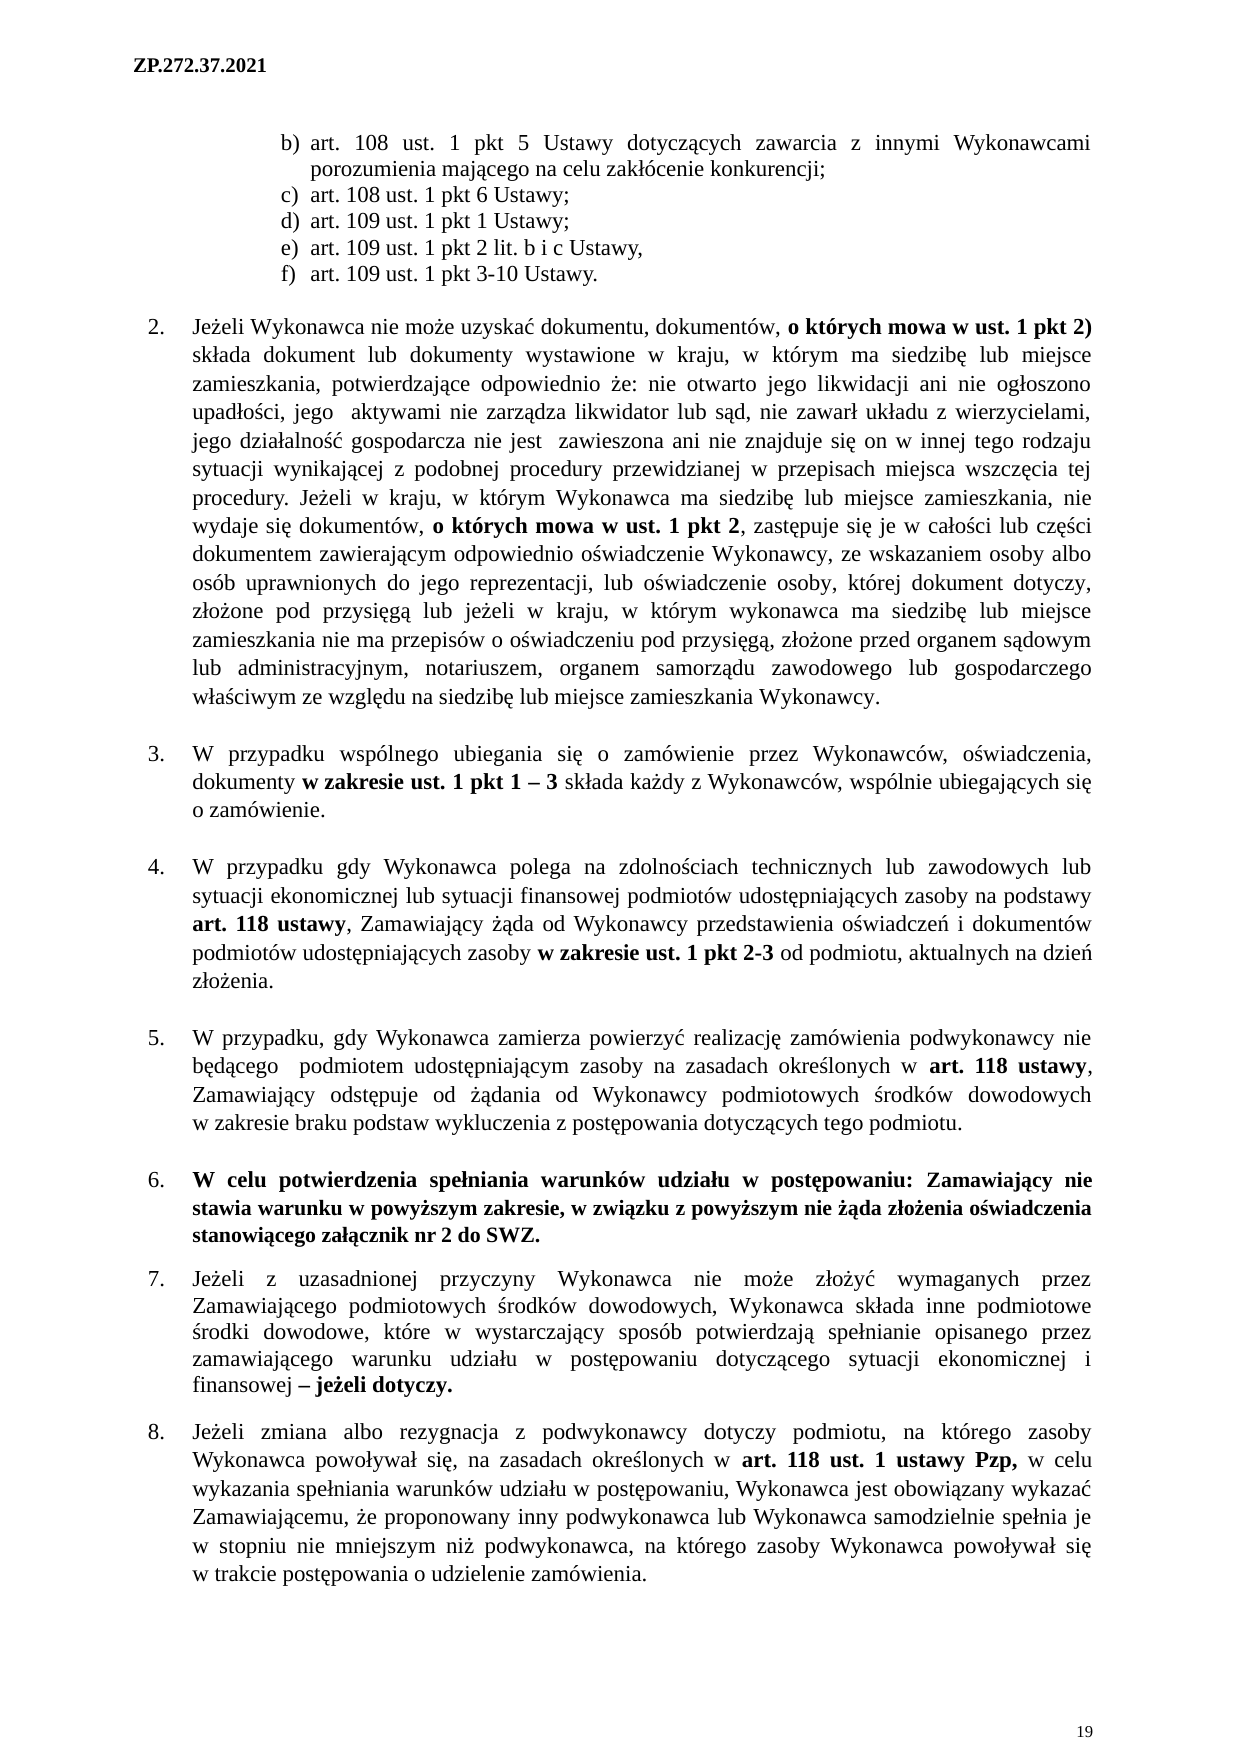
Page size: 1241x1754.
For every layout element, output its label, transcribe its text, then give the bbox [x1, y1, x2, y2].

list art. 109 ust. 1 pkt 1 Ustawy; [281, 208, 1093, 234]
list art. 108 ust. 1 pkt 6 Ustawy; [281, 181, 1093, 208]
list Jeżeli Wykonawca nie może uzyskać dokumentu, dokumentów, o których mowa w ust. 1 pkt 2) składa dokument lub dokumenty wystawione w kraju, w którym ma siedzibę lub miejsce zamieszkania, potwierdzające odpowiednio że: nie otwarto jego likwidacji ani nie ogłoszono upadłości, jego aktywami nie zarządza likwidator lub sąd, nie zawarł układu z wierzycielami, jego działalność gospodarcza nie jest zawieszona ani nie znajduje się on w innej tego rodzaju sytuacji wynikającej z podobnej procedury przewidzianej w przepisach miejsca wszczęcia tej procedury. Jeżeli w kraju, w którym Wykonawca ma siedzibę lub miejsce zamieszkania, nie wydaje się dokumentów, o których mowa w ust. 1 pkt 2, zastępuje się je w całości lub części dokumentem zawierającym odpowiednio oświadczenie Wykonawcy, ze wskazaniem osoby albo osób uprawnionych do jego reprezentacji, lub oświadczenie osoby, której dokument dotyczy, złożone pod przysięgą lub jeżeli w kraju, w którym wykonawca ma siedzibę lub miejsce zamieszkania nie ma przepisów o oświadczeniu pod przysięgą, złożone przed organem sądowym lub administracyjnym, notariuszem, organem samorządu zawodowego lub gospodarczego właściwym ze względu na siedzibę lub miejsce zamieszkania Wykonawcy. [148, 313, 1093, 709]
list W celu potwierdzenia spełniania warunków udziału w postępowaniu: Zamawiający nie stawia warunku w powyższym zakresie, w związku z powyższym nie żąda złożenia oświadczenia stanowiącego załącznik nr 2 do SWZ. [148, 1166, 1093, 1247]
list W przypadku, gdy Wykonawca zamierza powierzyć realizację zamówienia podwykonawcy nie będącego podmiotem udostępniającym zasoby na zasadach określonych w art. 118 ustawy, Zamawiający odstępuje od żądania od Wykonawcy podmiotowych środków dowodowych w zakresie braku podstaw wykluczenia z postępowania dotyczących tego podmiotu. [148, 1024, 1093, 1136]
list art. 108 ust. 1 pkt 5 Ustawy dotyczących zawarcia z innymi Wykonawcami porozumienia mającego na celu zakłócenie konkurencji; [281, 128, 1093, 181]
list W przypadku gdy Wykonawca polega na zdolnościach technicznych lub zawodowych lub sytuacji ekonomicznej lub sytuacji finansowej podmiotów udostępniających zasoby na podstawy art. 118 ustawy, Zamawiający żąda od Wykonawcy przedstawienia oświadczeń i dokumentów podmiotów udostępniających zasoby w zakresie ust. 1 pkt 2-3 od podmiotu, aktualnych na dzień złożenia. [148, 853, 1093, 993]
list W przypadku wspólnego ubiegania się o zamówienie przez Wykonawców, oświadczenia, dokumenty w zakresie ust. 1 pkt 1 – 3 składa każdy z Wykonawców, wspólnie ubiegających się o zamówienie. [148, 739, 1093, 823]
list art. 109 ust. 1 pkt 2 lit. b i c Ustawy, [281, 234, 1093, 260]
list art. 109 ust. 1 pkt 3-10 Ustawy. [281, 260, 1093, 287]
list Jeżeli zmiana albo rezygnacja z podwykonawcy dotyczy podmiotu, na którego zasoby Wykonawca powoływał się, na zasadach określonych w art. 118 ust. 1 ustawy Pzp, w celu wykazania spełniania warunków udziału w postępowaniu, Wykonawca jest obowiązany wykazać Zamawiającemu, że proponowany inny podwykonawca lub Wykonawca samodzielnie spełnia je w stopniu nie mniejszym niż podwykonawca, na którego zasoby Wykonawca powoływał się w trakcie postępowania o udzielenie zamówienia. [148, 1418, 1093, 1587]
list Jeżeli z uzasadnionej przyczyny Wykonawca nie może złożyć wymaganych przez Zamawiającego podmiotowych środków dowodowych, Wykonawca składa inne podmiotowe środki dowodowe, które w wystarczający sposób potwierdzają spełnianie opisanego przez zamawiającego warunku udziału w postępowaniu dotyczącego sytuacji ekonomicznej i finansowej – jeżeli dotyczy. [148, 1266, 1093, 1397]
